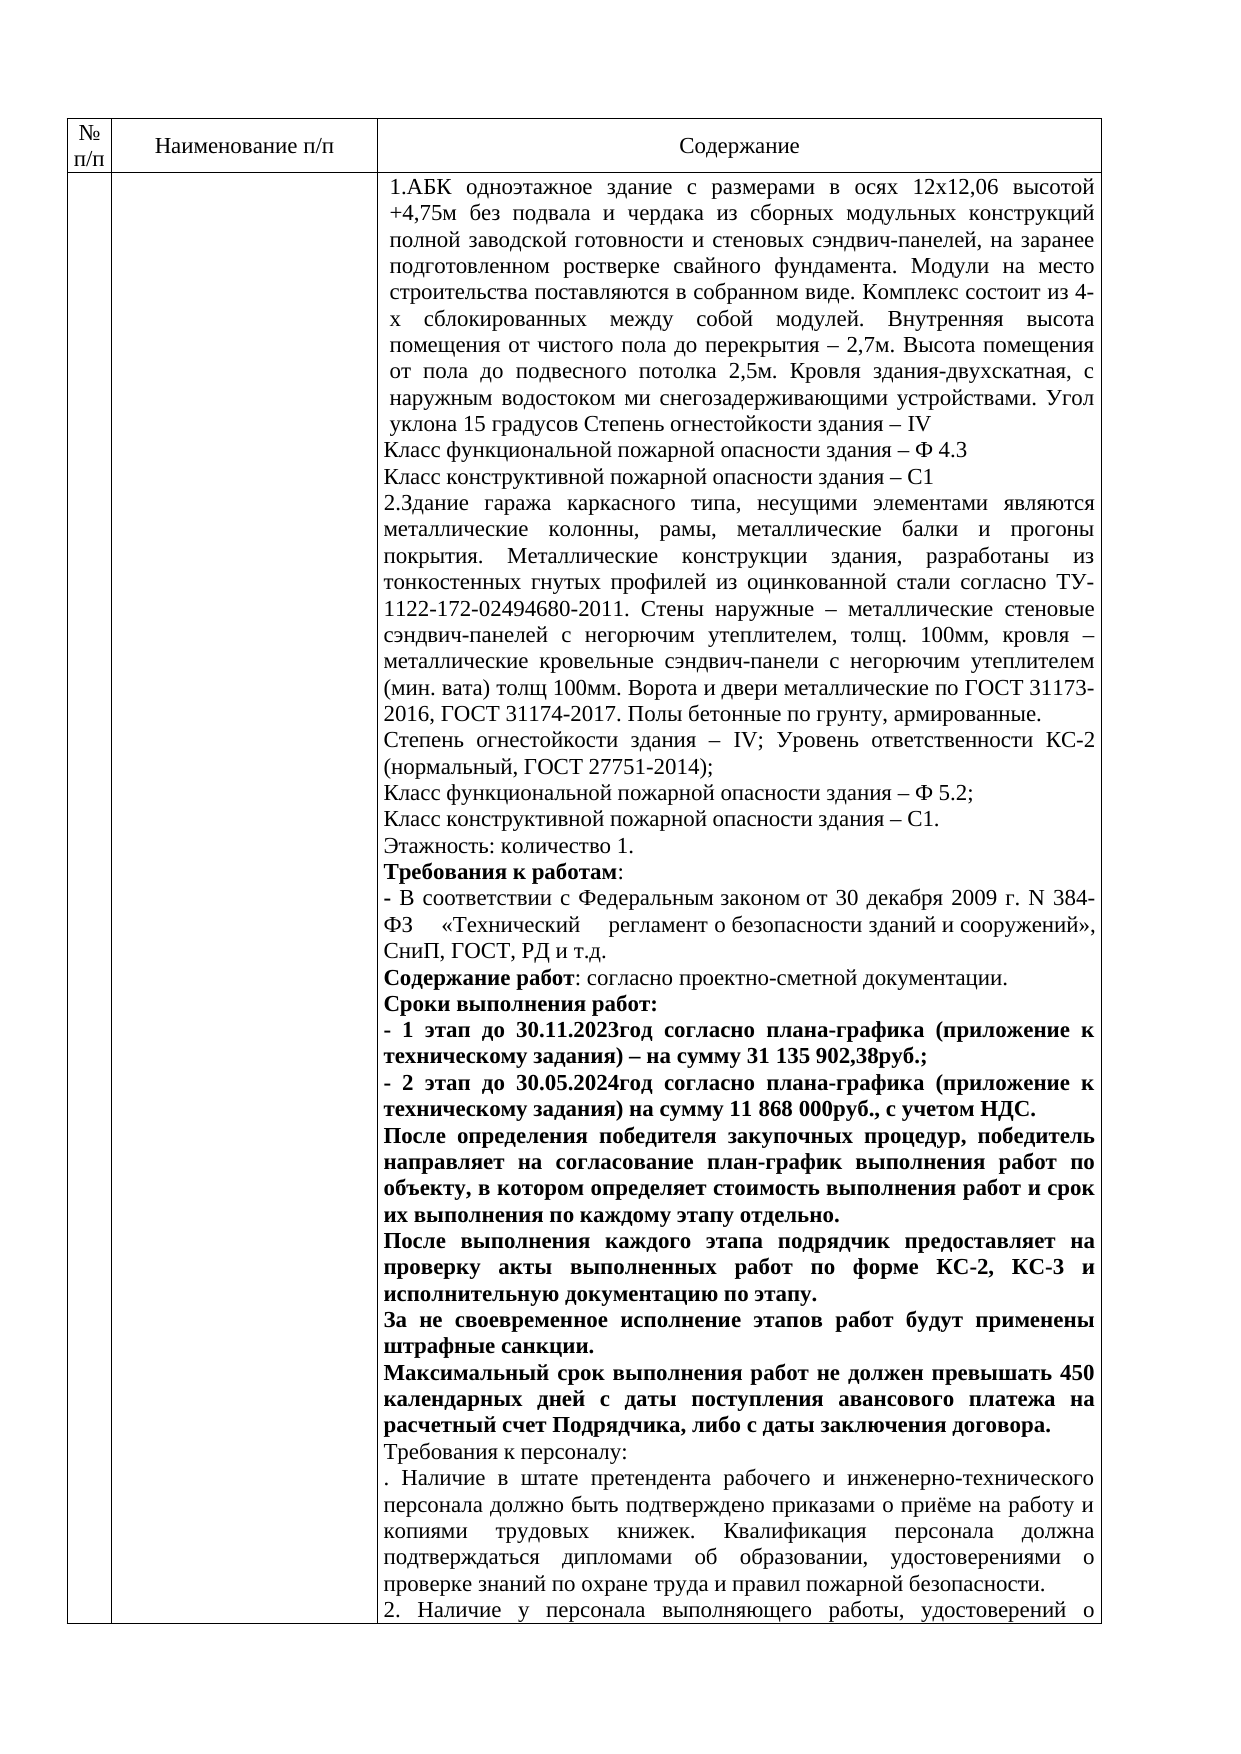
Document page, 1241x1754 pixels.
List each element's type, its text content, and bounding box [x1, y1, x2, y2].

table_header Содержание [378, 119, 1101, 172]
table_header Наименование п/п [112, 119, 377, 172]
table_header № п/п [68, 119, 111, 172]
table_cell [378, 173, 1101, 1622]
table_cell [112, 173, 377, 1622]
table_cell [68, 173, 111, 1622]
